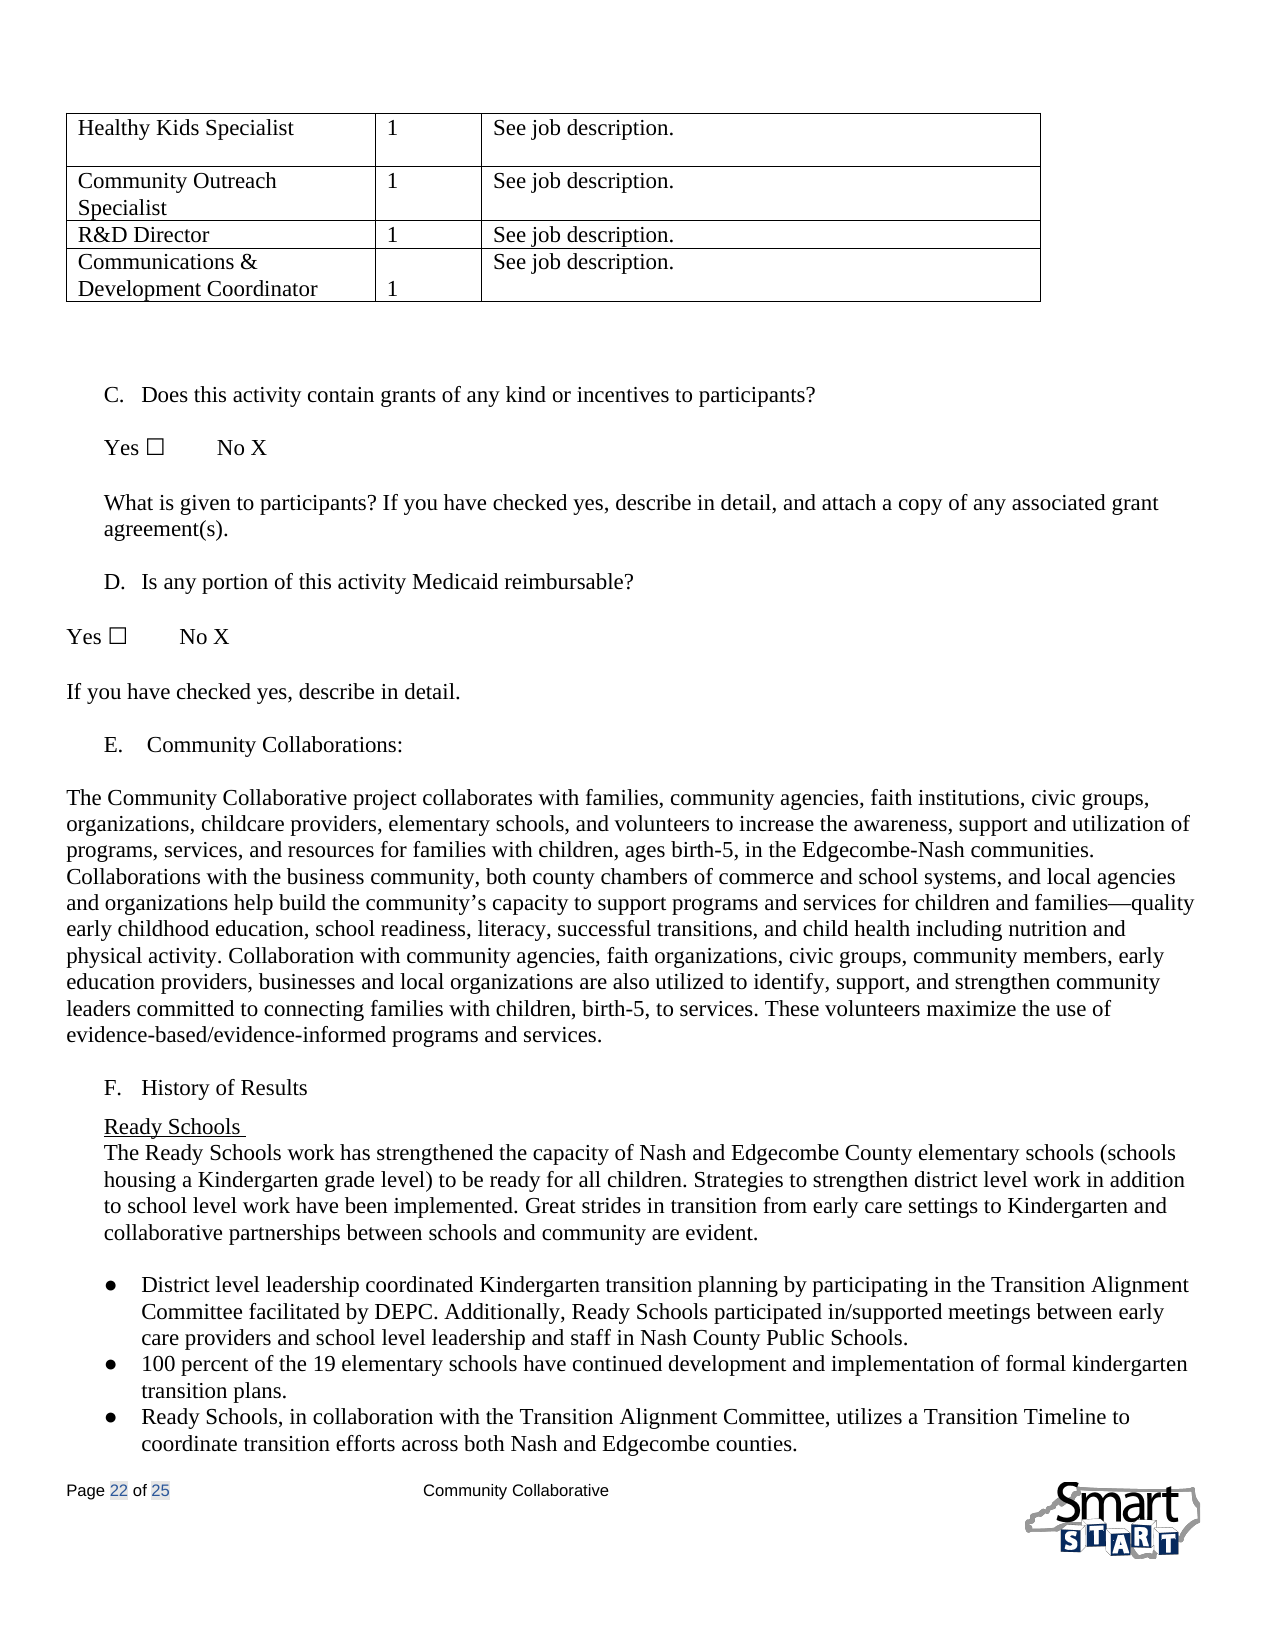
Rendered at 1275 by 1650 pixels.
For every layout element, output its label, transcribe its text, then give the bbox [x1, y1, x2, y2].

text If you have checked yes, describe in detail. [66, 678, 1200, 705]
text Yes ☐ No X [103, 408, 1200, 489]
list Does this activity contain grants of any kind or incentives to participants? [103, 381, 1200, 408]
list 100 percent of the 19 elementary schools have continued development and implementation of formal kindergarten transition plans. [103, 1350, 1200, 1403]
table_cell R&D Director [67, 221, 375, 247]
table_cell Community Outreach Specialist [67, 167, 375, 220]
text The Ready Schools work has strengthened the capacity of Nash and Edgecombe County elementary schools (schools housing a Kindergarten grade level) to be ready for all children. Strategies to strengthen district level work in addition to school level work have been implemented. Great strides in transition from early care settings to Kindergarten and collaborative partnerships between schools and community are evident. [103, 1139, 1200, 1245]
table_cell See job description. [482, 114, 1040, 166]
text What is given to participants? If you have checked yes, describe in detail, and attach a copy of any associated grant agreement(s). [103, 489, 1200, 542]
list Ready Schools, in collaboration with the Transition Alignment Committee, utilizes a Transition Timeline to coordinate transition efforts across both Nash and Edgecombe counties. [103, 1403, 1200, 1456]
table_cell See job description. [482, 249, 1040, 301]
table_cell See job description. [482, 167, 1040, 220]
picture [1025, 1482, 1200, 1559]
list District level leadership coordinated Kindergarten transition planning by participating in the Transition Alignment Committee facilitated by DEPC. Additionally, Ready Schools participated in/supported meetings between early care providers and school level leadership and staff in Nash County Public Schools. [103, 1271, 1200, 1350]
table_cell 1 [376, 167, 481, 220]
text The Community Collaborative project collaborates with families, community agencies, faith institutions, civic groups, organizations, childcare providers, elementary schools, and volunteers to increase the awareness, support and utilization of programs, services, and resources for families with children, ages birth-5, in the Edgecombe-Nash communities. Collaborations with the business community, both county chambers of commerce and school systems, and local agencies and organizations help build the community’s capacity to support programs and services for children and families—quality early childhood education, school readiness, literacy, successful transitions, and child health including nutrition and physical activity. Collaboration with community agencies, faith organizations, civic groups, community members, early education providers, businesses and local organizations are also utilized to identify, support, and strengthen community leaders committed to connecting families with children, birth-5, to services. These volunteers maximize the use of evidence-based/evidence-informed programs and services. [66, 784, 1200, 1047]
text Yes ☐ No X [66, 623, 1200, 649]
list History of Results [103, 1074, 1200, 1100]
table_cell Communications & Development Coordinator [67, 249, 375, 301]
table_cell See job description. [482, 221, 1040, 247]
table_cell 1 [376, 114, 481, 166]
table_cell 1 [376, 221, 481, 247]
list Community Collaborations: [103, 731, 1200, 757]
list Is any portion of this activity Medicaid reimbursable? [103, 568, 1200, 594]
table_cell Healthy Kids Specialist [67, 114, 375, 166]
table_cell 1 [376, 249, 481, 301]
text Ready Schools [103, 1113, 1200, 1139]
